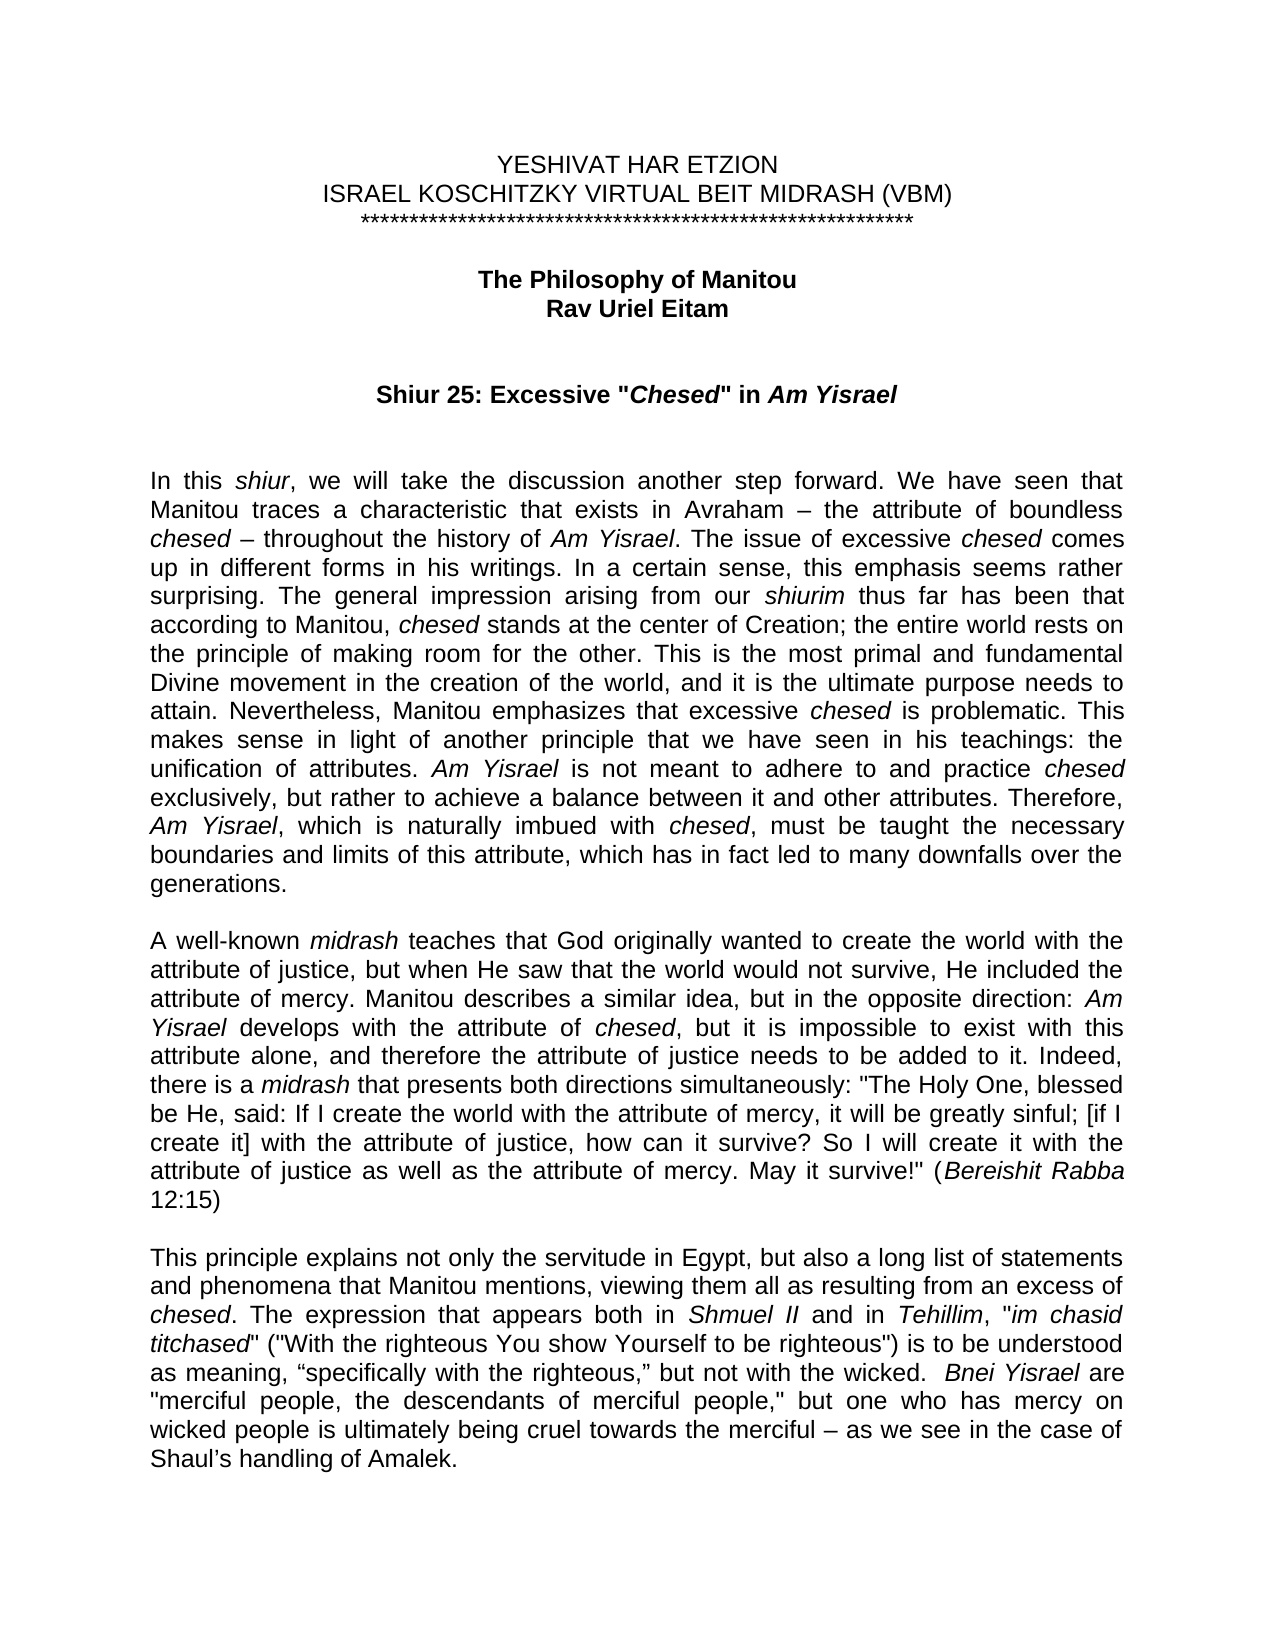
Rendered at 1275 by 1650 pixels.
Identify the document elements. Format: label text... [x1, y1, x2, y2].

text YESHIVAT HAR ETZION [150, 150, 1125, 179]
text The Philosophy of Manitou [150, 265, 1125, 294]
text ISRAEL KOSCHITZKY VIRTUAL BEIT MIDRASH (VBM) [150, 179, 1125, 207]
text ********************************************************* [150, 207, 1125, 236]
text Shiur 25: Excessive "Chesed" in Am Yisrael [150, 380, 1125, 409]
text Rav Uriel Eitam [150, 294, 1125, 322]
text A well-known midrash teaches that God originally wanted to create the world with the attribute of justice, but when He saw that the world would not survive, He included the attribute of mercy. Manitou describes a similar idea, but in the opposite direction: Am Yisrael develops with the attribute of chesed, but it is impossible to exist with this attribute alone, and therefore the attribute of justice needs to be added to it. Indeed, there is a midrash that presents both directions simultaneously: "The Holy One, blessed be He, said: If I create the world with the attribute of mercy, it will be greatly sinful; [if I create it] with the attribute of justice, how can it survive? So I will create it with the attribute of justice as well as the attribute of mercy. May it survive!" (Bereishit Rabba 12:15) [150, 926, 1125, 1214]
text In this shiur, we will take the discussion another step forward. We have seen that Manitou traces a characteristic that exists in Avraham – the attribute of boundless chesed – throughout the history of Am Yisrael. The issue of excessive chesed comes up in different forms in his writings. In a certain sense, this emphasis seems rather surprising. The general impression arising from our shiurim thus far has been that according to Manitou, chesed stands at the center of Creation; the entire world rests on the principle of making room for the other. This is the most primal and fundamental Divine movement in the creation of the world, and it is the ultimate purpose needs to attain. Nevertheless, Manitou emphasizes that excessive chesed is problematic. This makes sense in light of another principle that we have seen in his teachings: the unification of attributes. Am Yisrael is not meant to adhere to and practice chesed exclusively, but rather to achieve a balance between it and other attributes. Therefore, Am Yisrael, which is naturally imbued with chesed, must be taught the necessary boundaries and limits of this attribute, which has in fact led to many downfalls over the generations. [150, 466, 1125, 897]
text This principle explains not only the servitude in Egypt, but also a long list of statements and phenomena that Manitou mentions, viewing them all as resulting from an excess of chesed. The expression that appears both in Shmuel II and in Tehillim, "im chasid titchased" ("With the righteous You show Yourself to be righteous") is to be understood as meaning, “specifically with the righteous,” but not with the wicked. Bnei Yisrael are "merciful people, the descendants of merciful people," but one who has mercy on wicked people is ultimately being cruel towards the merciful – as we see in the case of Shaul’s handling of Amalek. [150, 1242, 1125, 1472]
